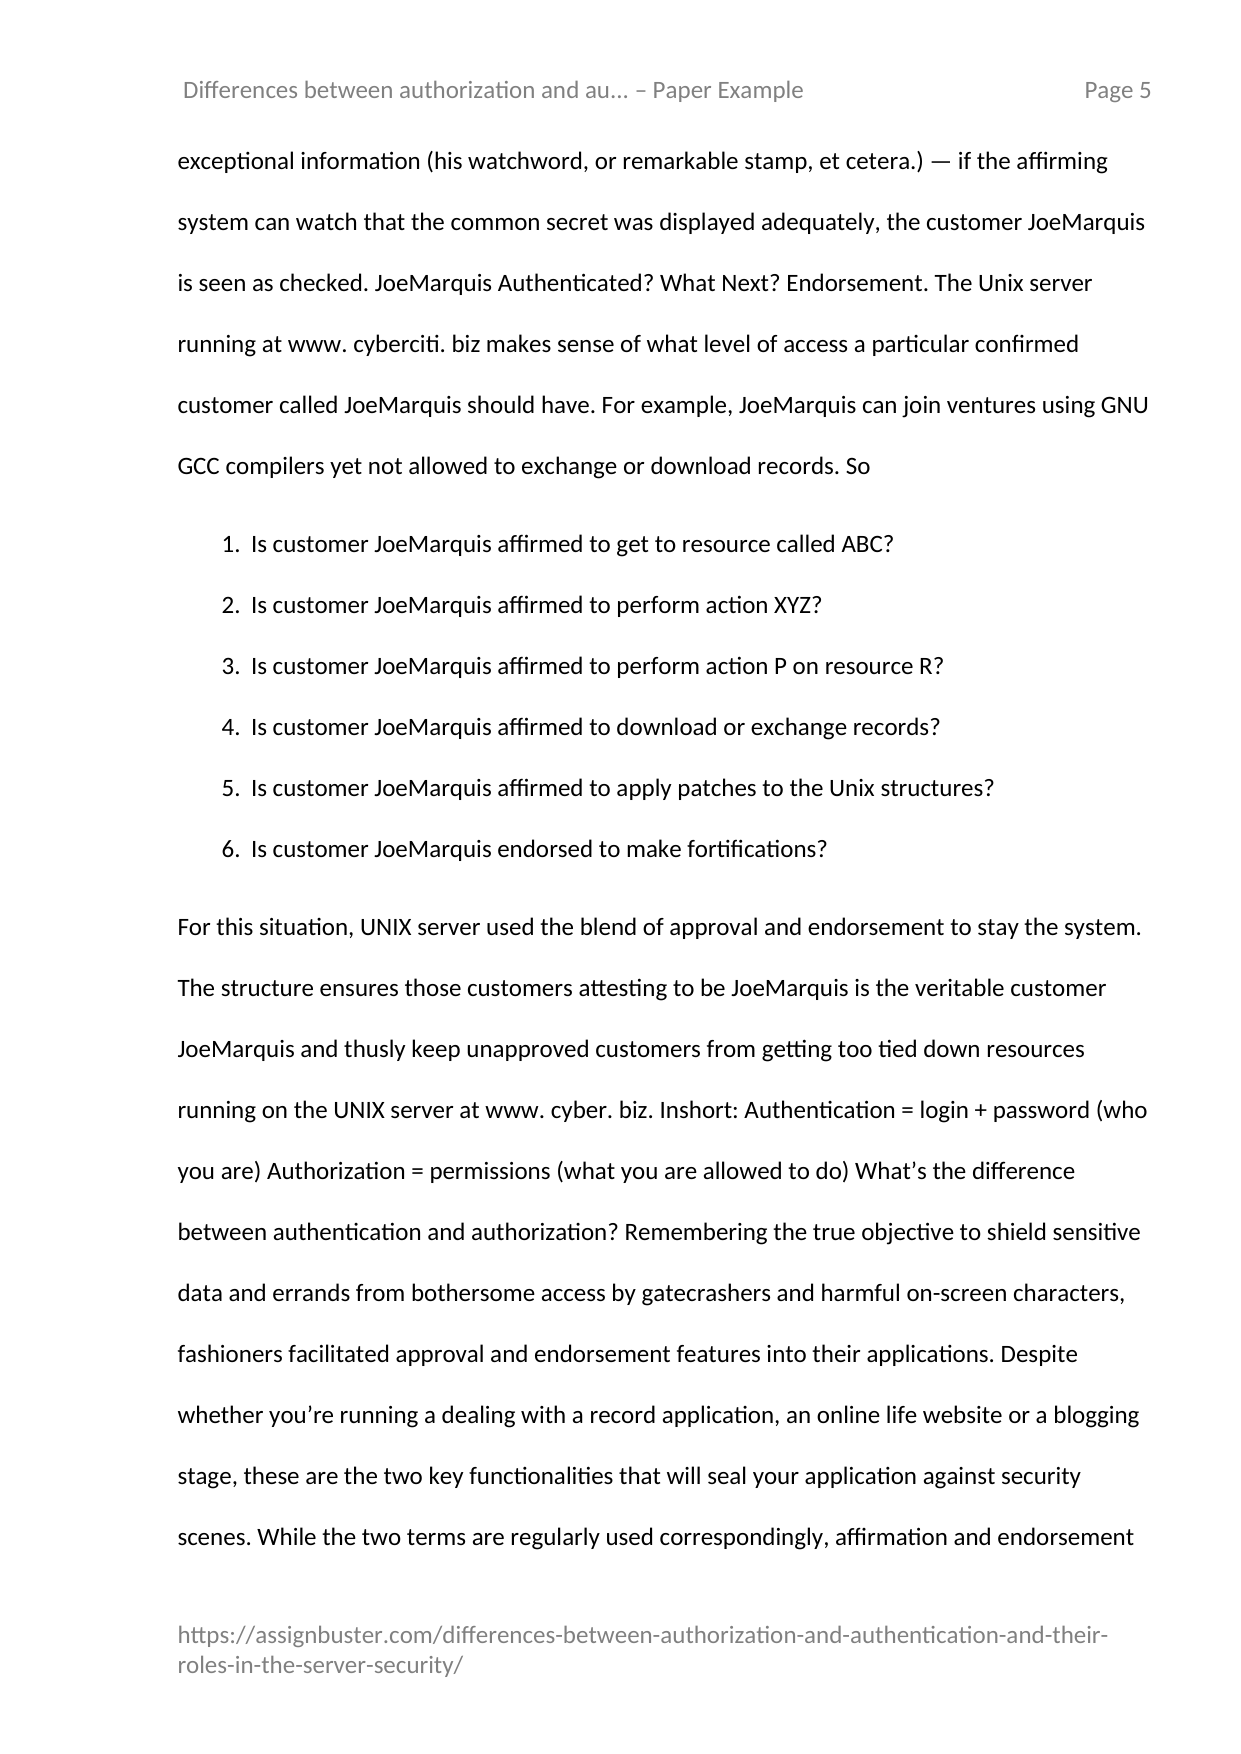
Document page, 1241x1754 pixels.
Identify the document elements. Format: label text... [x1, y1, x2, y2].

list Is customer JoeMarquis affirmed to perform action P on resource R? [221, 650, 1152, 681]
list Is customer JoeMarquis affirmed to apply patches to the Unix structures? [221, 772, 1152, 803]
list Is customer JoeMarquis affirmed to get to resource called ABC? [221, 528, 1152, 558]
list Is customer JoeMarquis affirmed to perform action XYZ? [221, 589, 1152, 619]
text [177, 145, 1152, 481]
list Is customer JoeMarquis affirmed to download or exchange records? [221, 711, 1152, 742]
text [177, 911, 1152, 1552]
list Is customer JoeMarquis endorsed to make fortifications? [221, 833, 1152, 864]
